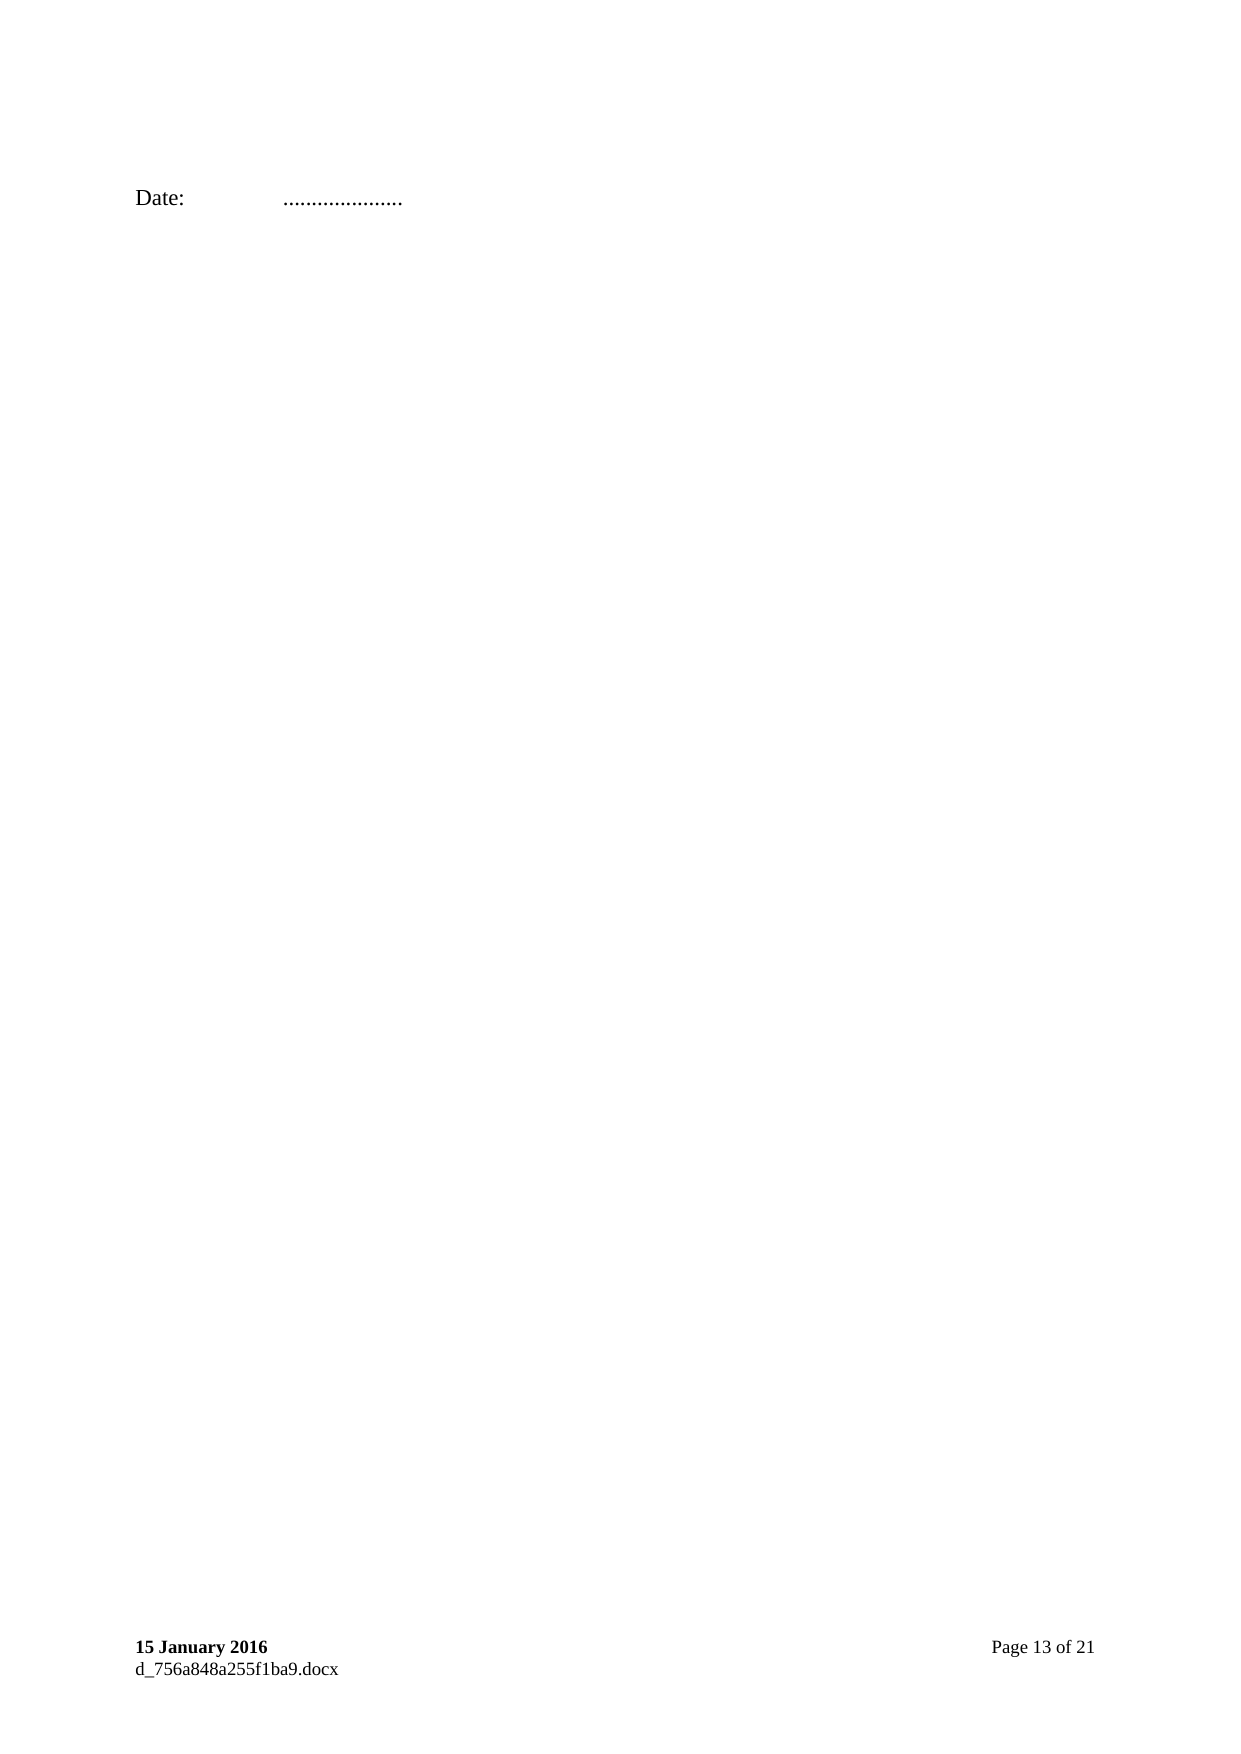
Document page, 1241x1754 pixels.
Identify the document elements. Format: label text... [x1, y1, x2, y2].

text Date: ..................... [135, 185, 1105, 210]
